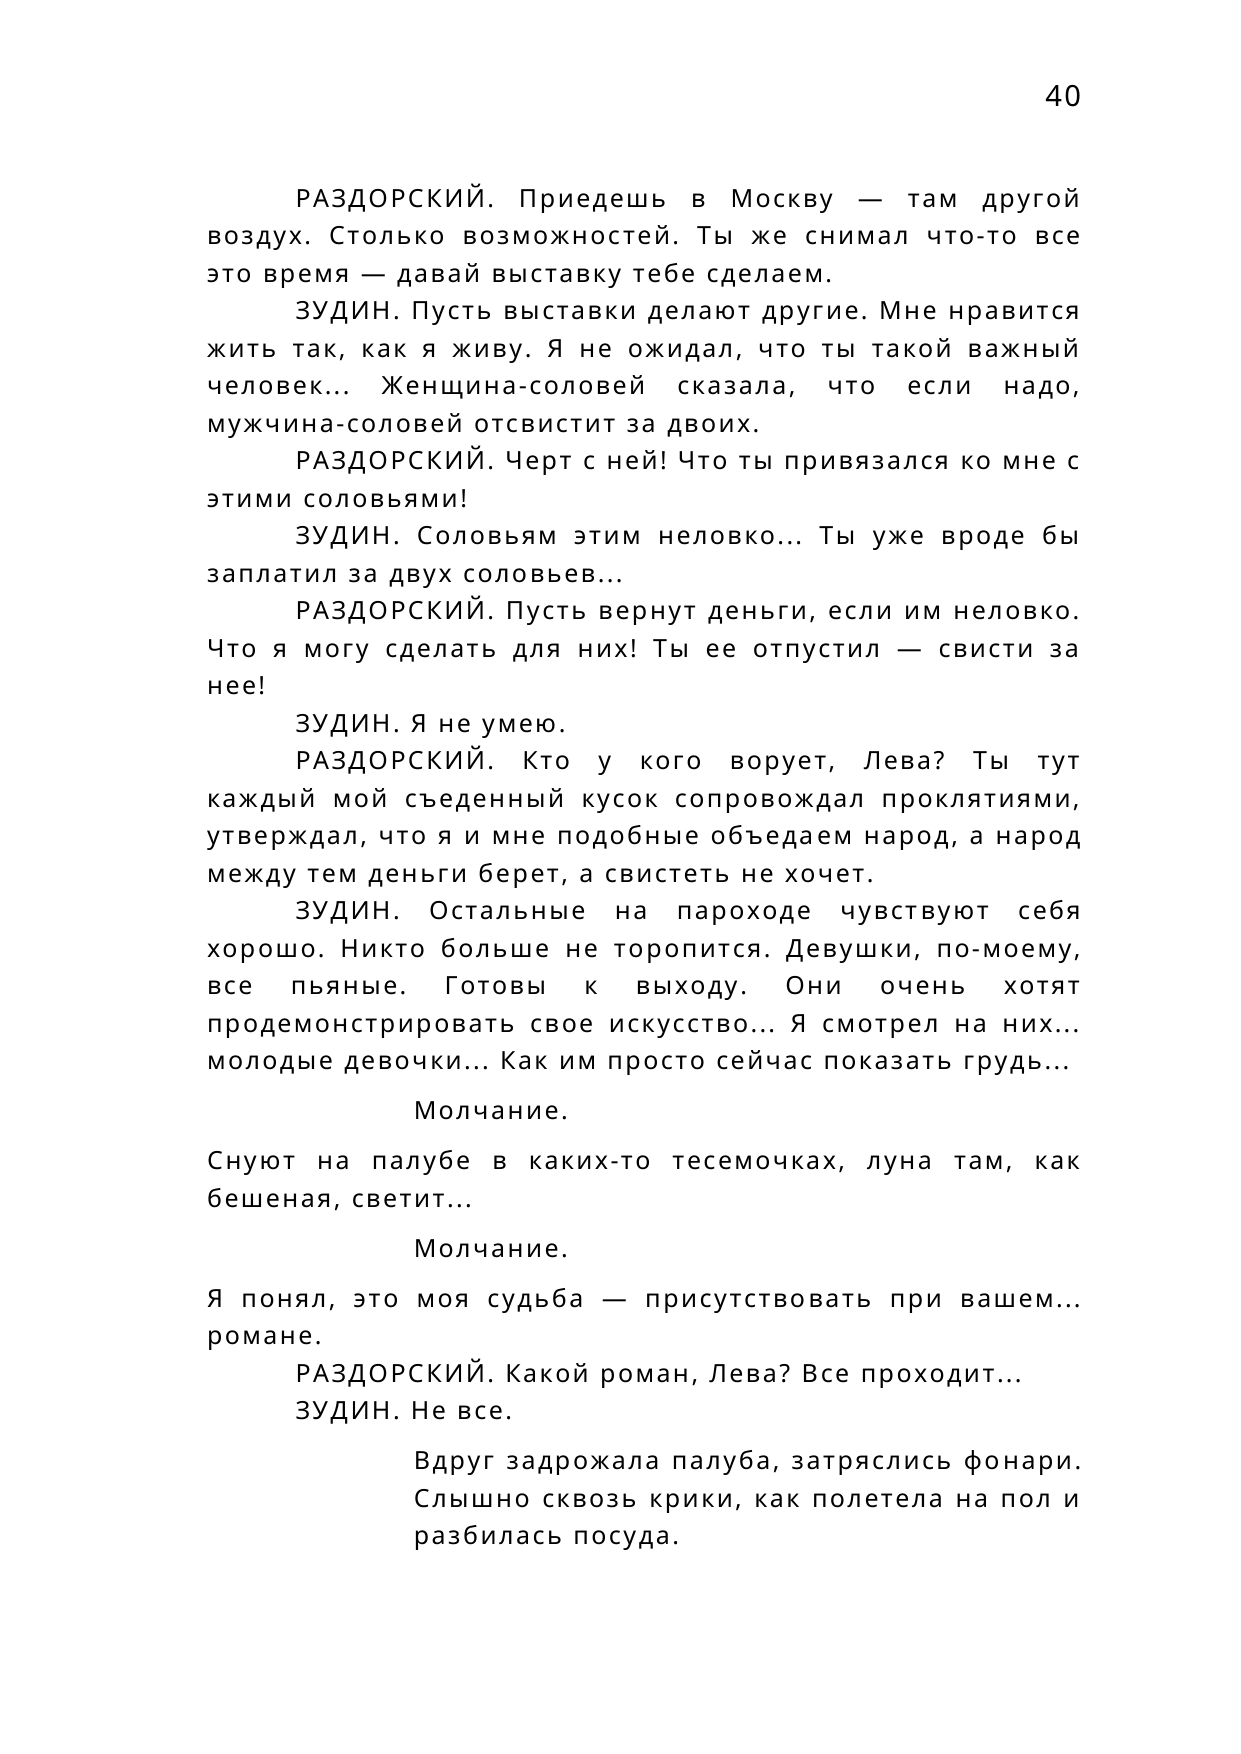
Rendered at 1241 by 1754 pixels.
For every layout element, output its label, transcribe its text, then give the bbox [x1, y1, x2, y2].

text ЗУДИН. Не все. [207, 1390, 1081, 1427]
text Вдруг задрожала палуба, затряслись фонари. Слышно сквозь крики, как полетела на пол и разбилась посуда. [413, 1440, 1081, 1552]
text ЗУДИН. Я не умею. [207, 702, 1081, 740]
text РАЗДОРСКИЙ. Какой роман, Лева? Все проходит... [207, 1352, 1081, 1390]
text Я понял, это моя судьба — присутствовать при вашем... романе. [207, 1277, 1081, 1352]
text РАЗДОРСКИЙ. Кто у кого ворует, Лева? Ты тут каждый мой съеденный кусок сопровождал проклятиями, утверждал, что я и мне подобные объедаем народ, а народ между тем деньги берет, а свистеть не хочет. [207, 740, 1081, 890]
text РАЗДОРСКИЙ. Пусть вернут деньги, если им неловко. Что я могу сделать для них! Ты ее отпустил — свисти за нее! [207, 590, 1081, 702]
text РАЗДОРСКИЙ. Приедешь в Москву — там другой воздух. Столько возможностей. Ты же снимал что-то все это время — давай выставку тебе сделаем. [207, 177, 1081, 290]
text ЗУДИН. Остальные на пароходе чувствуют себя хорошо. Никто больше не торопится. Девушки, по-моему, все пьяные. Готовы к выходу. Они очень хотят продемонстрировать свое искусство... Я смотрел на них... молодые девочки... Как им просто сейчас показать грудь... [207, 890, 1081, 1077]
text ЗУДИН. Пусть выставки делают другие. Мне нравится жить так, как я живу. Я не ожидал, что ты такой важный человек... Женщина-соловей сказала, что если надо, мужчина-соловей отсвистит за двоих. [207, 290, 1081, 440]
text Молчание. [413, 1227, 1081, 1265]
text Молчание. [413, 1090, 1081, 1127]
text РАЗДОРСКИЙ. Черт с ней! Что ты привязался ко мне с этими соловьями! [207, 440, 1081, 515]
text ЗУДИН. Соловьям этим неловко... Ты уже вроде бы заплатил за двух соловьев... [207, 515, 1081, 590]
text Снуют на палубе в каких-то тесемочках, луна там, как бешеная, светит... [207, 1140, 1081, 1215]
